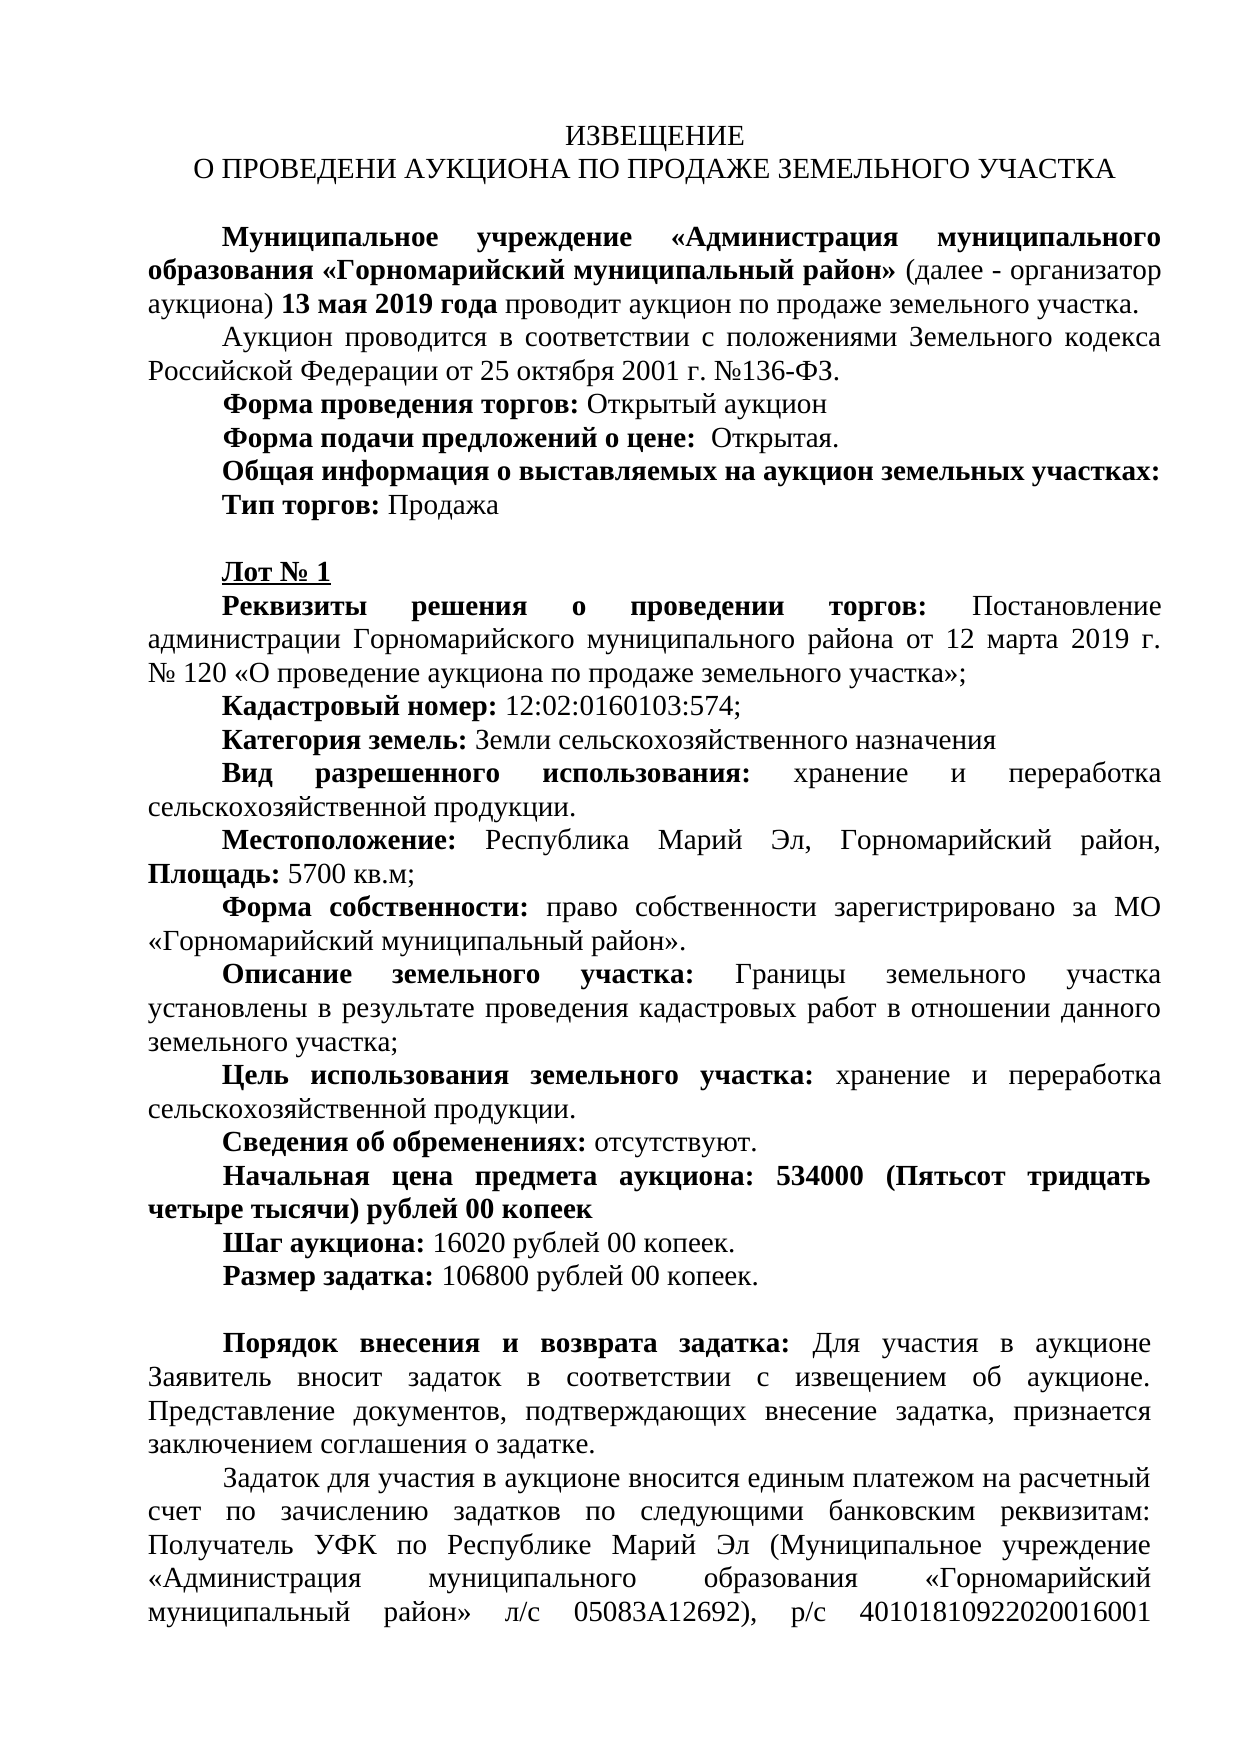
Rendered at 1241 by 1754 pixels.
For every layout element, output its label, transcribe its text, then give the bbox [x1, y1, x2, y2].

text Шаг аукциона: 16020 рублей 00 копеек. [148, 1225, 1152, 1258]
text Тип торгов: Продажа [148, 487, 1162, 521]
text Форма подачи предложений о цене: Открытая. [148, 420, 1152, 453]
text Общая информация о выставляемых на аукцион земельных участках: [148, 453, 1162, 487]
text Размер задатка: 106800 рублей 00 копеек. [148, 1258, 1152, 1292]
text Кадастровый номер: 12:02:0160103:574; [148, 688, 1162, 722]
text Описание земельного участка: Границы земельного участка установлены в результате проведения кадастровых работ в отношении данного земельного участка; [148, 957, 1162, 1057]
text Порядок внесения и возврата задатка: Для участия в аукционе Заявитель вносит задаток в соответствии с извещением об аукционе. Представление документов, подтверждающих внесение задатка, признается заключением соглашения о задатке. [148, 1326, 1152, 1460]
text Извещение [148, 118, 1162, 152]
text Местоположение: Республика Марий Эл, Горномарийский район, Площадь: 5700 кв.м; [148, 822, 1162, 889]
text Вид разрешенного использования: хранение и переработка сельскохозяйственной продукции. [148, 755, 1162, 822]
text Форма собственности: право собственности зарегистрировано за МО «Горномарийский муниципальный район». [148, 889, 1162, 957]
text Реквизиты решения о проведении торгов: Постановление администрации Горномарийского муниципального района от 12 марта 2019 г. № 120 «О проведение аукциона по продаже земельного участка»; [148, 588, 1162, 688]
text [148, 1460, 1152, 1627]
text Начальная цена предмета аукциона: 534000 (Пятьсот тридцать четыре тысячи) рублей 00 копеек [148, 1158, 1152, 1225]
text Форма проведения торгов: Открытый аукцион [148, 386, 1152, 420]
text Категория земель: Земли сельскохозяйственного назначения [148, 722, 1162, 755]
text Лот № 1 [148, 554, 1162, 588]
text Аукцион проводится в соответствии с положениями Земельного кодекса Российской Федерации от 25 октября . №136-ФЗ. [148, 319, 1162, 386]
text Муниципальное учреждение «Администрация муниципального образования «Горномарийский муниципальный район» (далее - организатор аукциона) 13 мая 2019 года проводит аукцион по продаже земельного участка. [148, 219, 1162, 319]
text о проведени аукциона по продаже земельного участка [148, 152, 1162, 185]
text Сведения об обременениях: отсутствуют. [148, 1124, 1162, 1158]
text Цель использования земельного участка: хранение и переработка сельскохозяйственной продукции. [148, 1057, 1162, 1124]
